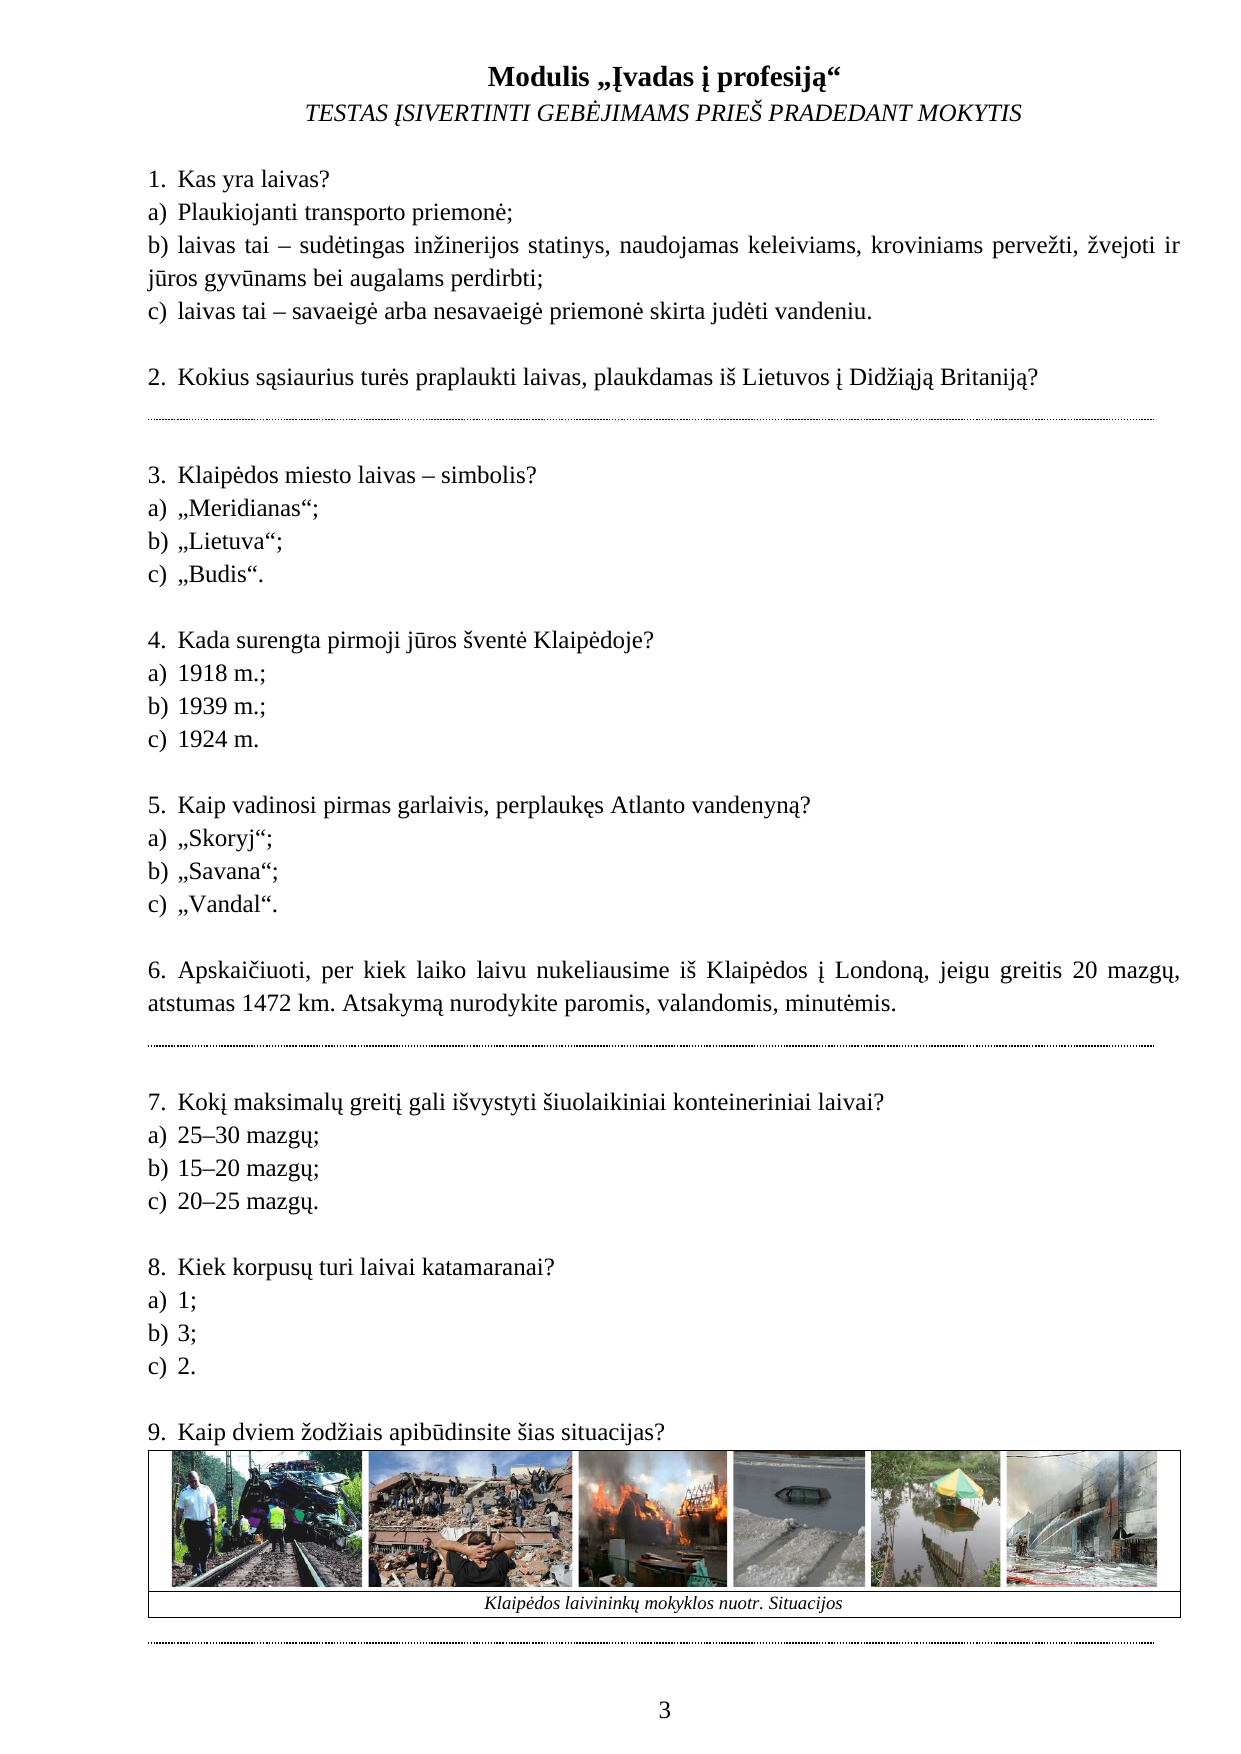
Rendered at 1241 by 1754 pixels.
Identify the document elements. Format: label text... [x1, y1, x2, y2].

picture [1006, 1451, 1158, 1587]
list 1924 m. [148, 724, 1181, 753]
list „Budis“. [148, 559, 1181, 588]
list 25–30 mazgų; [148, 1120, 1181, 1148]
picture [368, 1451, 573, 1587]
list 20–25 mazgų. [148, 1186, 1181, 1214]
list Kada surengta pirmoji jūros šventė Klaipėdoje? [148, 625, 1181, 654]
list Kokį maksimalų greitį gali išvystyti šiuolaikiniai konteineriniai laivai? [148, 1087, 1181, 1116]
list laivas tai – sudėtingas inžinerijos statinys, naudojamas keleiviams, kroviniams pervežti, žvejoti ir jūros gyvūnams bei augalams perdirbti; [148, 230, 1181, 291]
list 1939 m.; [148, 691, 1181, 720]
list 3; [148, 1318, 1181, 1347]
list „Savana“; [148, 856, 1181, 885]
list Apskaičiuoti, per kiek laiko laivu nukeliausime iš Klaipėdos į Londoną, jeigu greitis 20 mazgų, atstumas 1472 km. Atsakymą nurodykite paromis, valandomis, minutėmis. [148, 955, 1181, 1017]
list Kas yra laivas? [148, 164, 1181, 192]
list „Lietuva“; [148, 526, 1181, 555]
list laivas tai – savaeigė arba nesavaeigė priemonė skirta judėti vandeniu. [148, 296, 1181, 324]
picture [871, 1451, 1001, 1587]
list „Skoryj“; [148, 823, 1181, 852]
text TESTAS ĮSIVERTINTI GEBĖJIMAMS PRIEŠ PRADEDANT MOKYTIS [148, 98, 1181, 126]
list „Meridianas“; [148, 493, 1181, 522]
list Kokius sąsiaurius turės praplaukti laivas, plaukdamas iš Lietuvos į Didžiąją Britaniją? [148, 362, 1181, 391]
list 2. [148, 1351, 1181, 1380]
list 1918 m.; [148, 658, 1181, 687]
list „Vandal“. [148, 889, 1181, 918]
list 1; [148, 1285, 1181, 1314]
list Kaip vadinosi pirmas garlaivis, perplaukęs Atlanto vandenyną? [148, 790, 1181, 819]
picture [733, 1451, 865, 1587]
list Kiek korpusų turi laivai katamaranai? [148, 1252, 1181, 1281]
picture [578, 1451, 728, 1587]
picture [171, 1451, 363, 1587]
table_cell Klaipėdos laivininkų mokyklos nuotr. Situacijos [149, 1592, 1180, 1617]
subtitle Modulis „Įvadas į profesiją“ [148, 59, 1181, 93]
list Plaukiojanti transporto priemonė; [148, 197, 1181, 225]
list 15–20 mazgų; [148, 1153, 1181, 1182]
list Kaip dviem žodžiais apibūdinsite šias situacijas? [148, 1417, 1181, 1446]
table_header [149, 1451, 1180, 1591]
list Klaipėdos miesto laivas – simbolis? [148, 460, 1181, 489]
